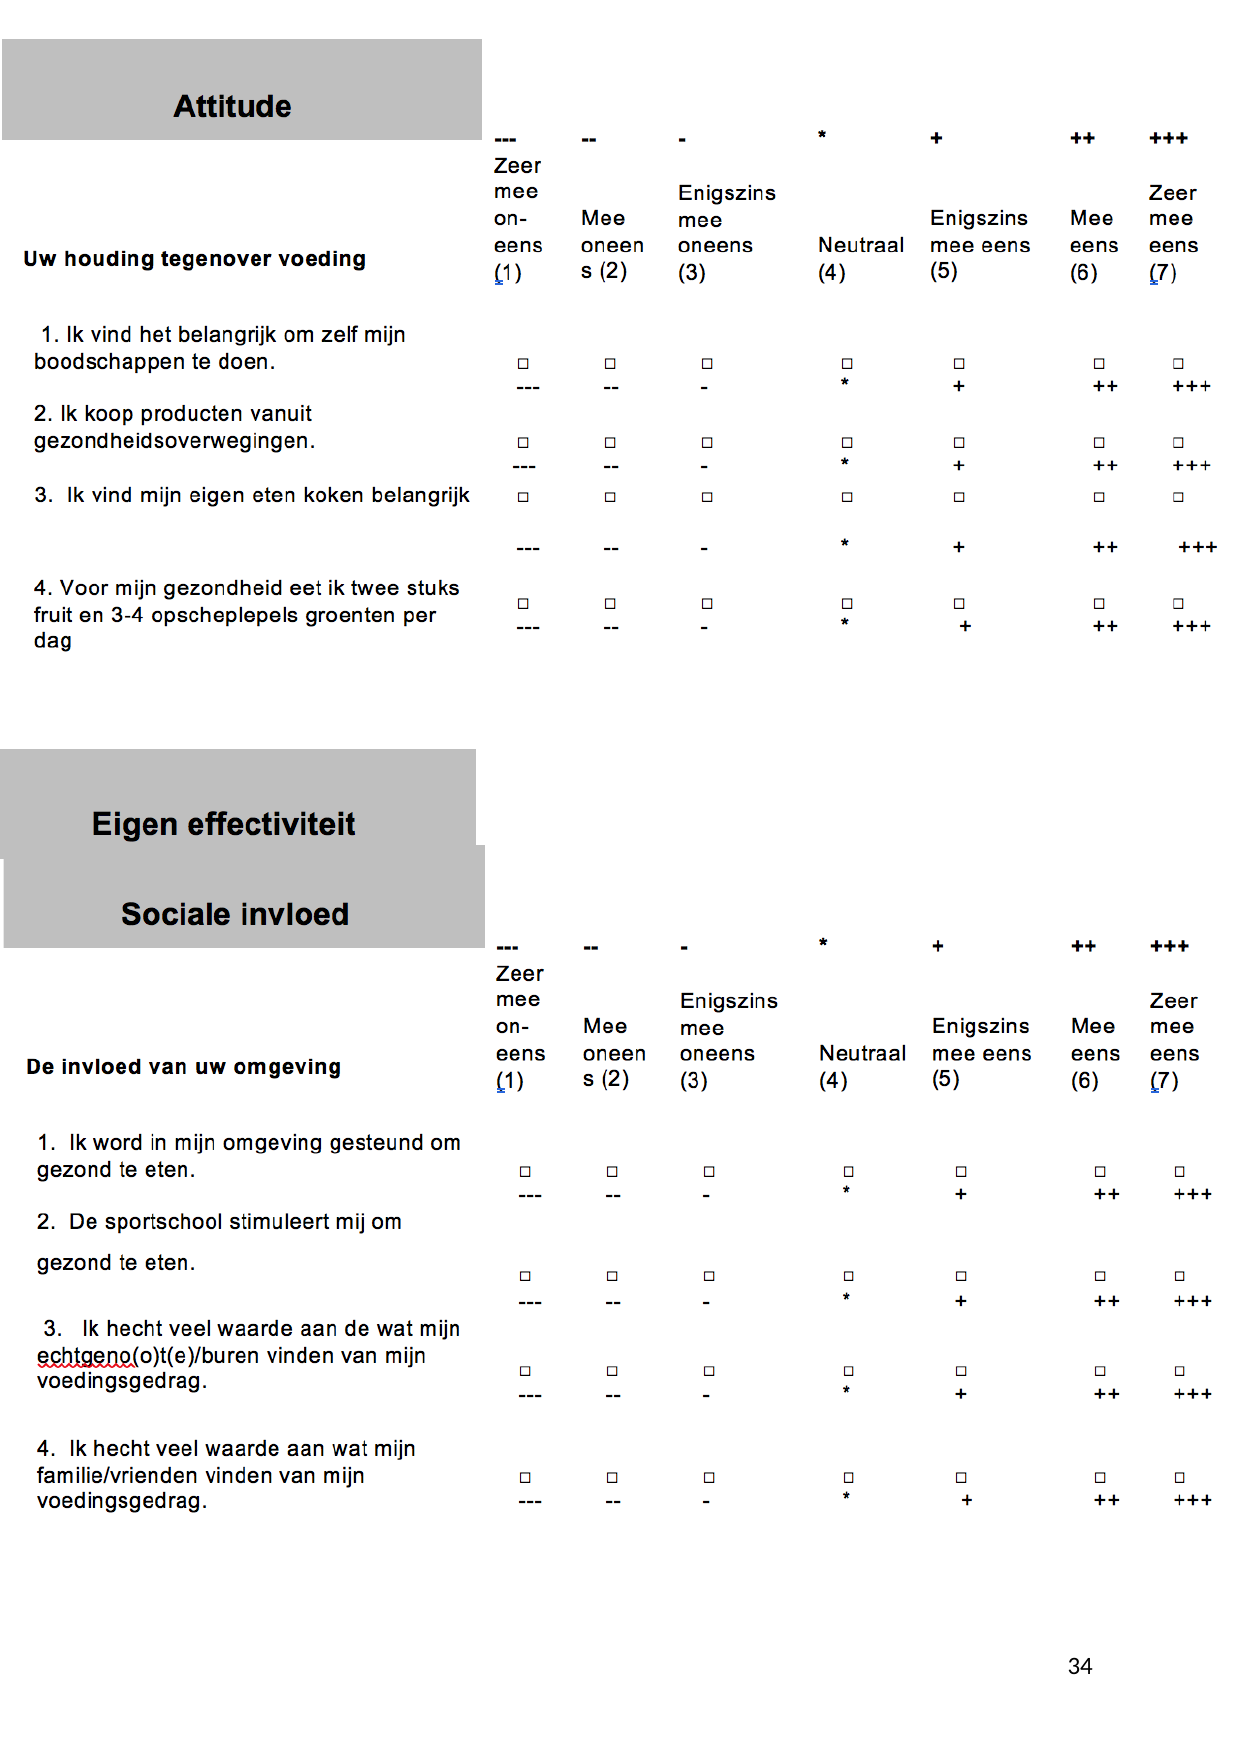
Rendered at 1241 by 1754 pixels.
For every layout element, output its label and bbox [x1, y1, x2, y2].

picture [2, 39, 1237, 678]
picture [0, 749, 1240, 1545]
